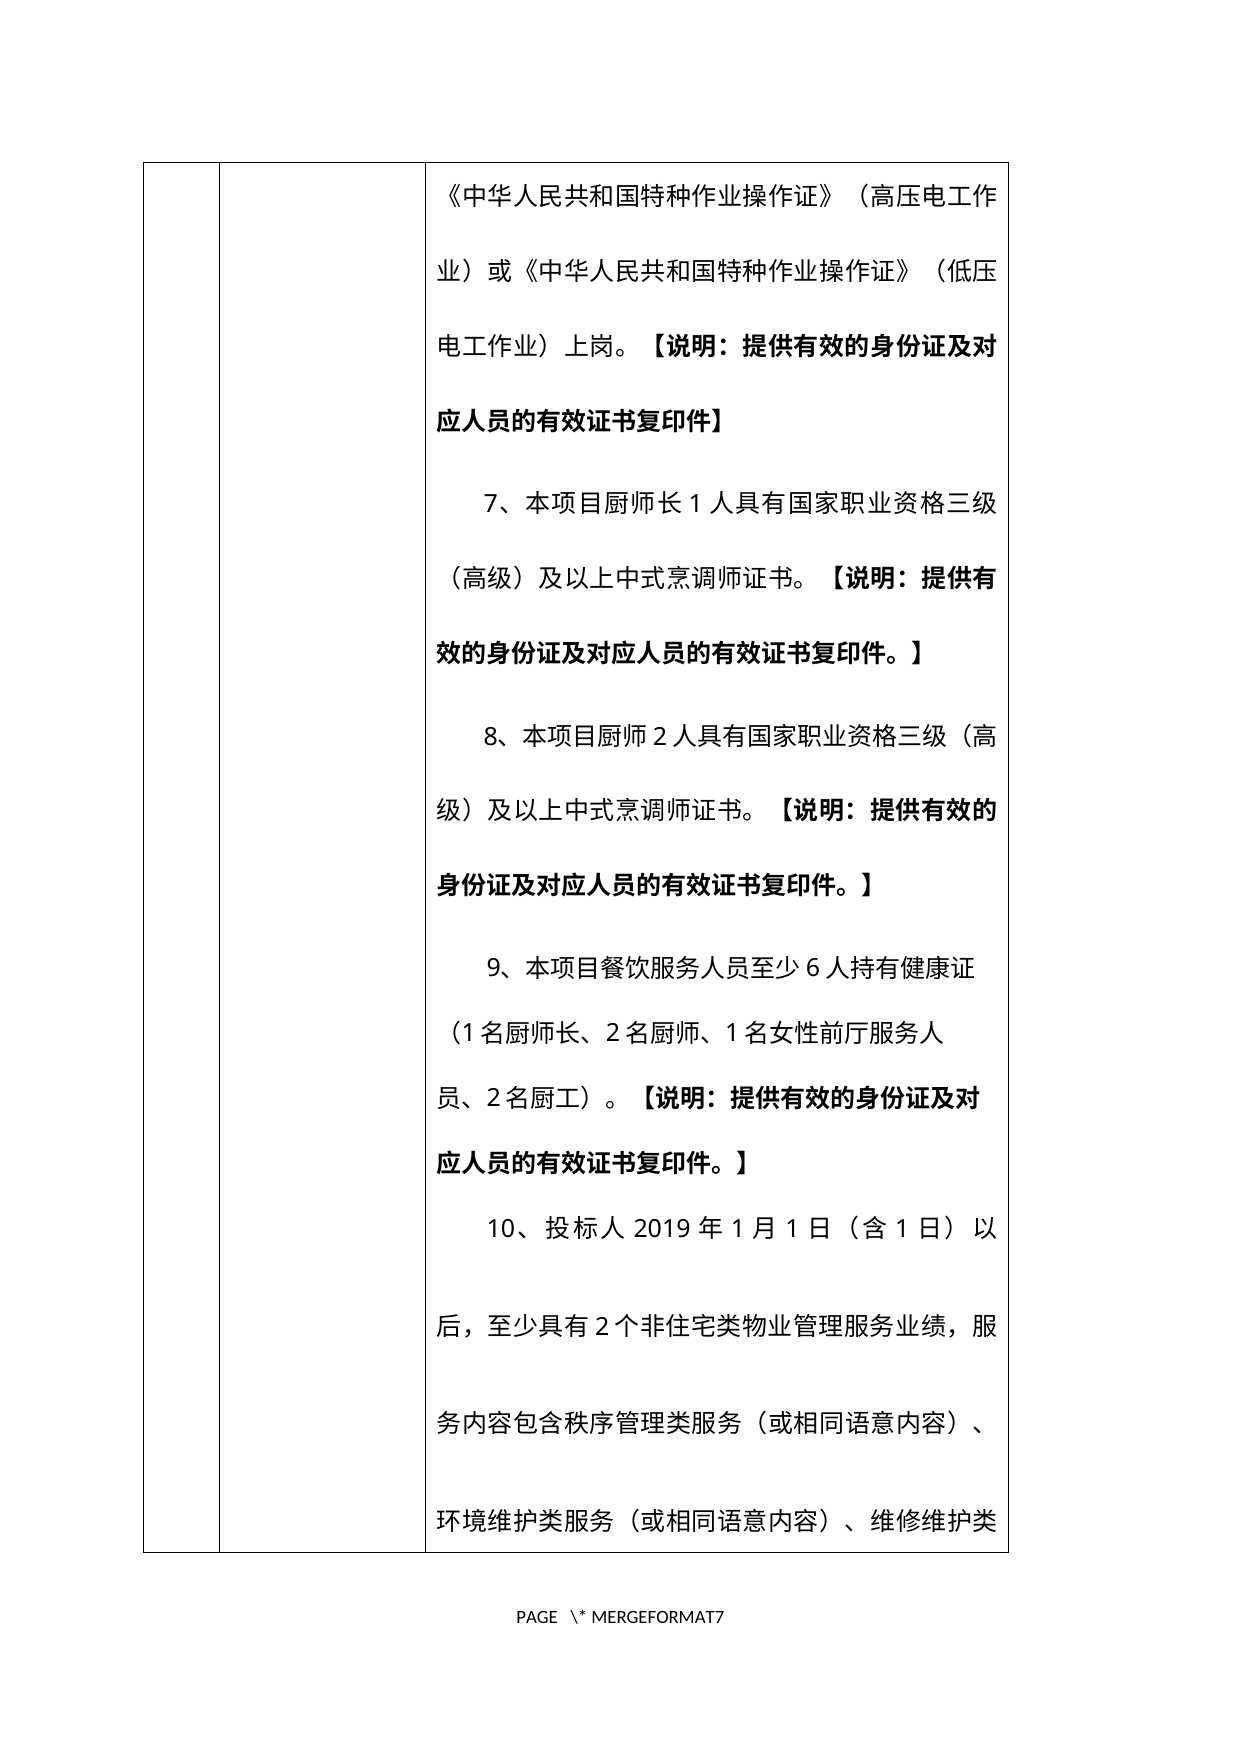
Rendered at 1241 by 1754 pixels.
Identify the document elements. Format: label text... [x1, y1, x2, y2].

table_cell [426, 163, 1008, 1552]
table_cell 8 [144, 163, 219, 1552]
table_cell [220, 163, 425, 1552]
